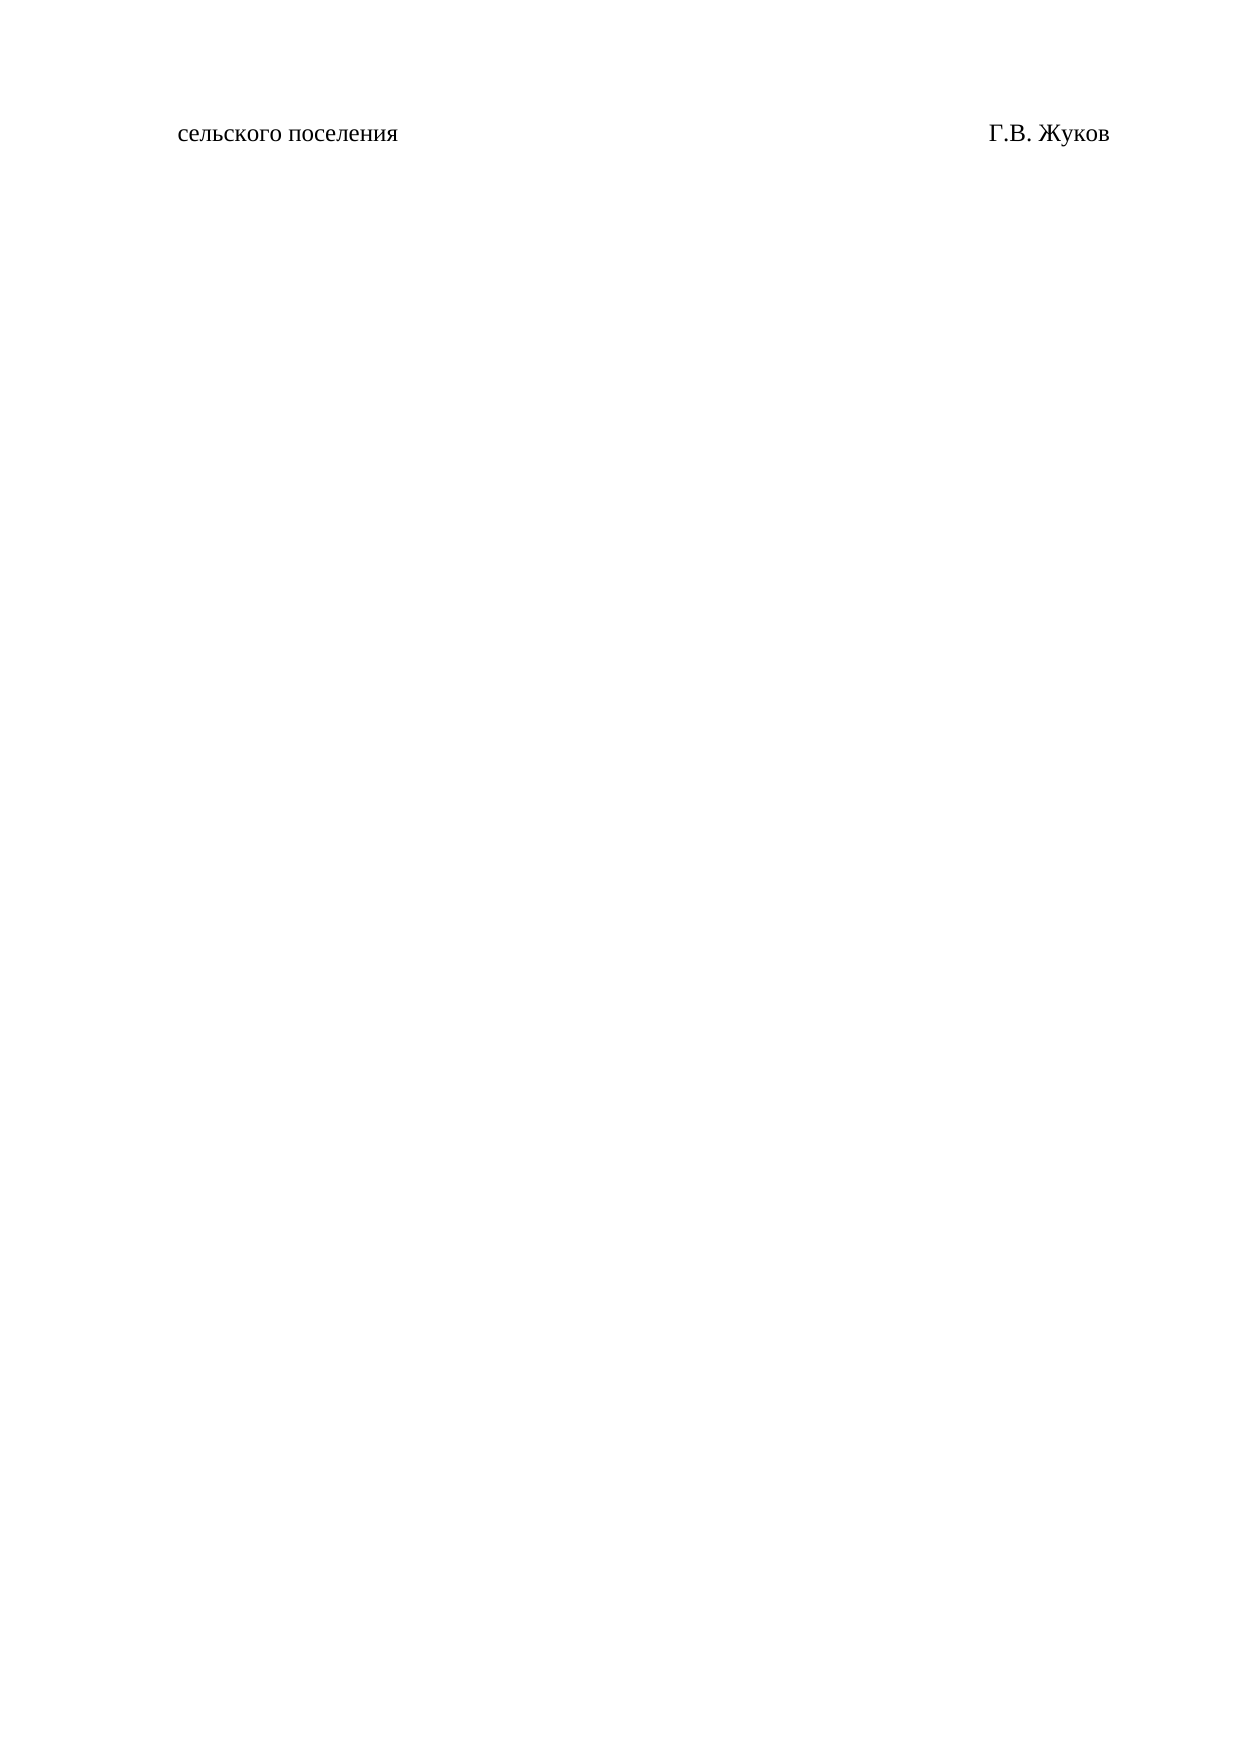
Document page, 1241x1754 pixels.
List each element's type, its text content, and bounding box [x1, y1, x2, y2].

text сельского поселения Г.В. Жуков [177, 118, 1152, 147]
